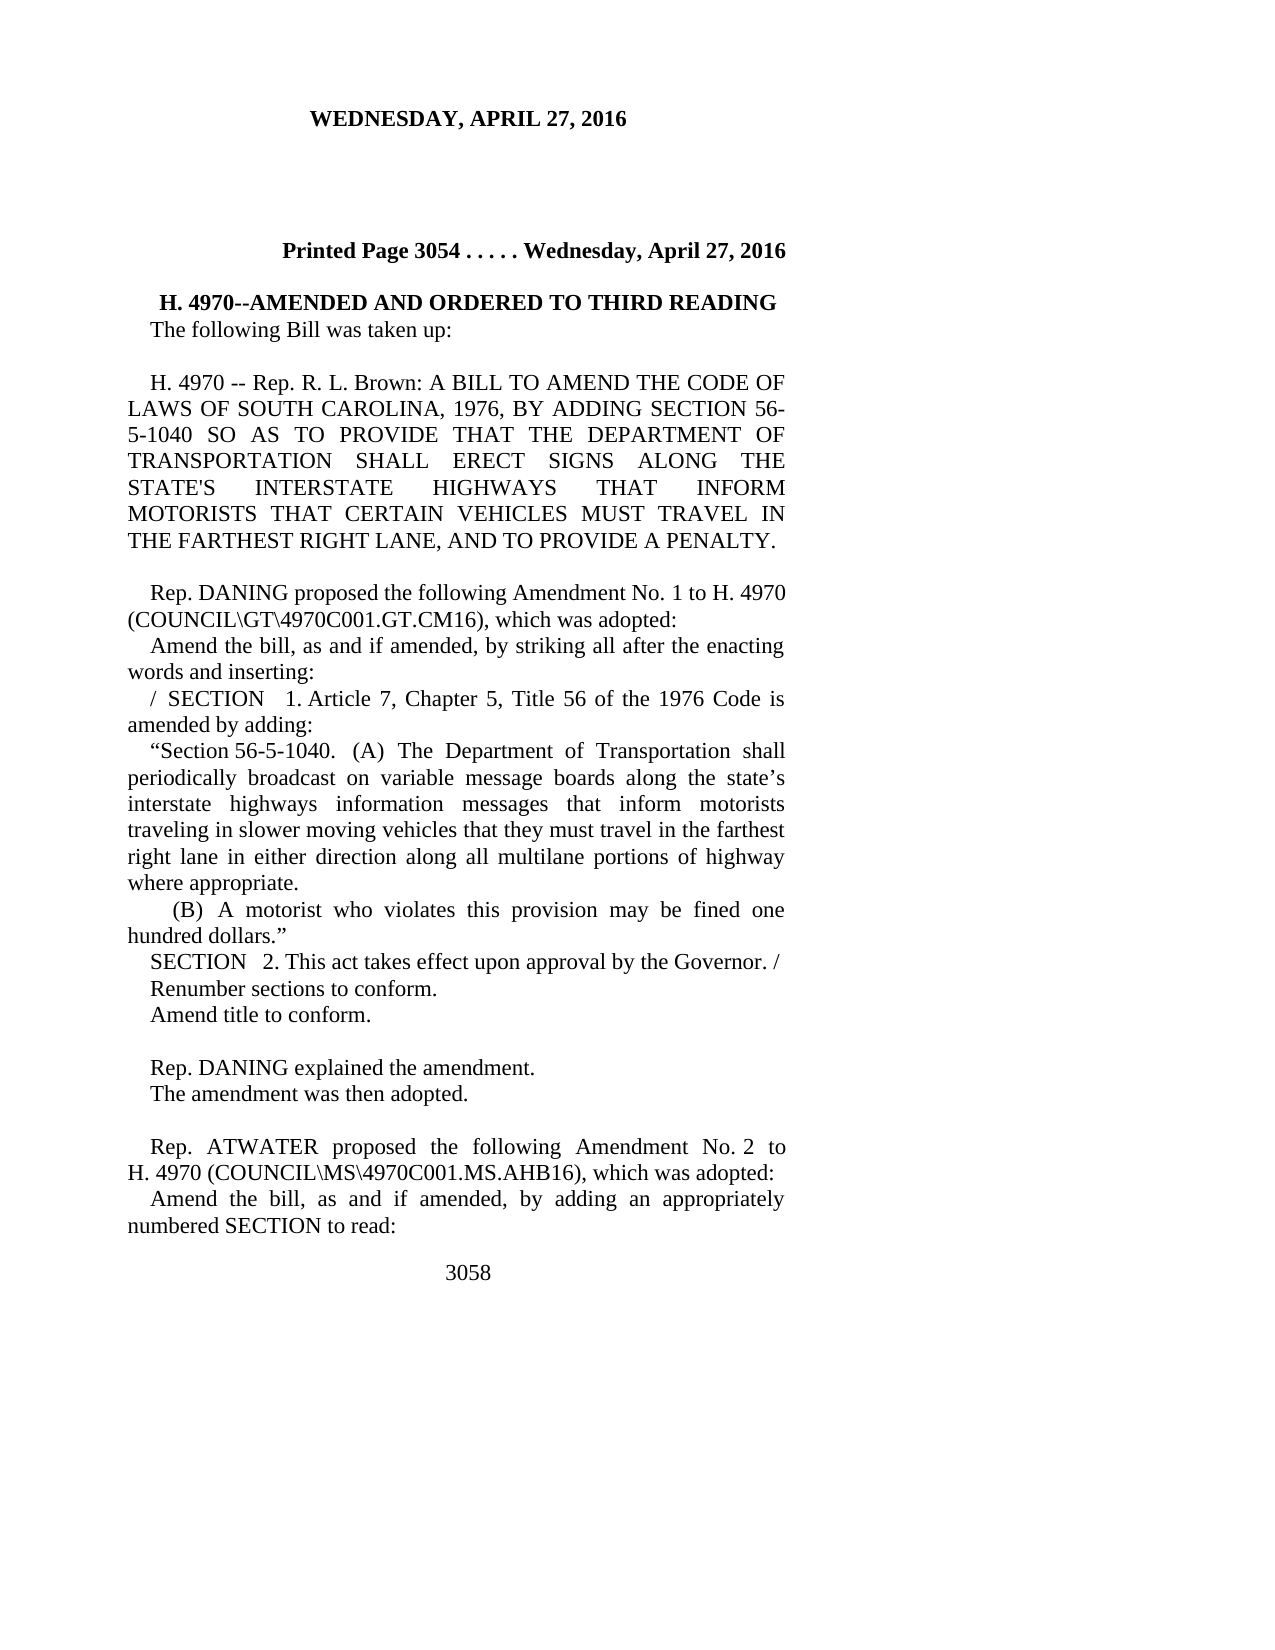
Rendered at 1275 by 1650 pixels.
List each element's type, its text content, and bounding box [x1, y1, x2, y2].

text Rep. DANING proposed the following Amendment No. 1 to H. 4970 (COUNCIL\GT\4970C001.GT.CM16), which was adopted: [127, 579, 786, 632]
text Printed Page 3054 . . . . . Wednesday, April 27, 2016 [127, 237, 786, 263]
text The amendment was then adopted. [127, 1080, 786, 1106]
text SECTION 2. This act takes effect upon approval by the Governor. / [127, 948, 786, 975]
text / SECTION 1. Article 7, Chapter 5, Title 56 of the 1976 Code is amended by adding: [127, 685, 786, 737]
text Amend the bill, as and if amended, by adding an appropriately numbered SECTION to read: [127, 1186, 786, 1238]
text H. 4970 -- Rep. R. L. Brown: A BILL TO AMEND THE CODE OF LAWS OF SOUTH CAROLINA, 1976, BY ADDING SECTION 56-5-1040 SO AS TO PROVIDE THAT THE DEPARTMENT OF TRANSPORTATION SHALL ERECT SIGNS ALONG THE STATE'S INTERSTATE HIGHWAYS THAT INFORM MOTORISTS THAT CERTAIN VEHICLES MUST TRAVEL IN THE FARTHEST RIGHT LANE, AND TO PROVIDE A PENALTY. [127, 368, 786, 553]
text Amend title to conform. [127, 1001, 786, 1027]
text “Section 56-5-1040. (A) The Department of Transportation shall periodically broadcast on variable message boards along the state’s interstate highways information messages that inform motorists traveling in slower moving vehicles that they must travel in the farthest right lane in either direction along all multilane portions of highway where appropriate. [127, 737, 786, 896]
text Renumber sections to conform. [127, 975, 786, 1001]
text Amend the bill, as and if amended, by striking all after the enacting words and inserting: [127, 632, 786, 685]
text Rep. DANING explained the amendment. [127, 1054, 786, 1080]
text (B) A motorist who violates this provision may be fined one hundred dollars.” [127, 896, 786, 948]
text Rep. ATWATER proposed the following Amendment No. 2 to H. 4970 (COUNCIL\MS\4970C001.MS.AHB16), which was adopted: [127, 1133, 786, 1186]
text The following Bill was taken up: [127, 316, 786, 342]
text H. 4970--AMENDED AND ORDERED TO THIRD READING [127, 289, 786, 316]
